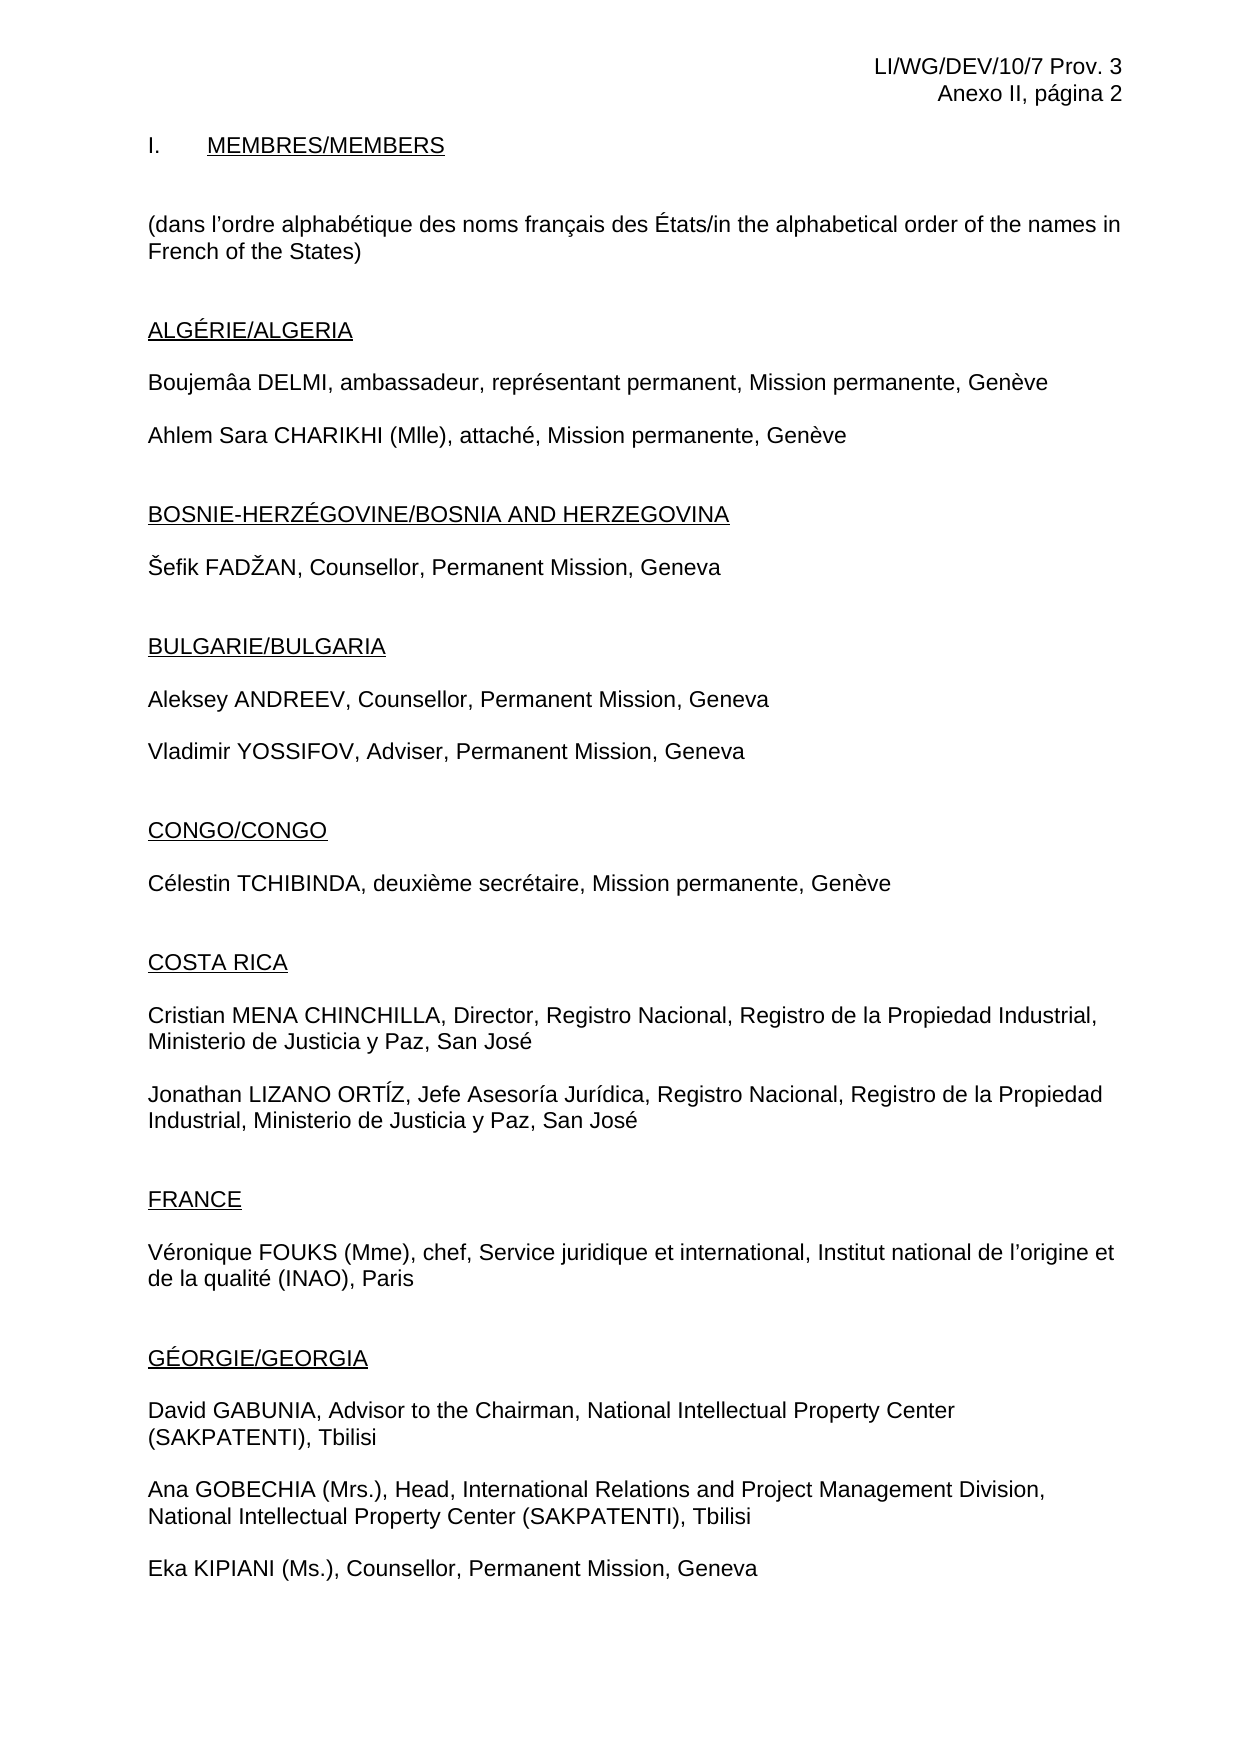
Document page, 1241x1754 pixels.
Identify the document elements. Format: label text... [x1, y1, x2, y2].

text Boujemâa DELMI, ambassadeur, représentant permanent, Mission permanente, Genève [148, 369, 1122, 396]
text Aleksey ANDREEV, Counsellor, Permanent Mission, Geneva [148, 686, 1122, 712]
text Eka KIPIANI (Ms.), Counsellor, Permanent Mission, Geneva [148, 1555, 1122, 1582]
text Véronique FOUKS (Mme), chef, Service juridique et international, Institut national de l’origine et de la qualité (INAO), Paris [148, 1239, 1122, 1292]
text COSTA RICA [148, 949, 1122, 976]
text I. MEMBRES/MEMBERS [148, 132, 1122, 158]
text BOSNIE-HERZÉGOVINE/BOSNIA AND HERZEGOVINA [148, 501, 1122, 527]
text CONGO/CONGO [148, 817, 1122, 844]
text GÉORGIE/GEORGIA [148, 1344, 1122, 1371]
text Vladimir YOSSIFOV, Adviser, Permanent Mission, Geneva [148, 738, 1122, 765]
text ALGÉRIE/ALGERIA [148, 317, 1122, 343]
text FRANCE [148, 1186, 1122, 1213]
text Cristian MENA CHINCHILLA, Director, Registro Nacional, Registro de la Propiedad Industrial, Ministerio de Justicia y Paz, San José [148, 1002, 1122, 1054]
text Jonathan LIZANO ORTĺZ, Jefe Asesoría Jurídica, Registro Nacional, Registro de la Propiedad Industrial, Ministerio de Justicia y Paz, San José [148, 1081, 1122, 1134]
text Ana GOBECHIA (Mrs.), Head, International Relations and Project Management Division, National Intellectual Property Center (SAKPATENTI), Tbilisi [148, 1476, 1122, 1529]
text David GABUNIA, Advisor to the Chairman, National Intellectual Property Center (SAKPATENTI), Tbilisi [148, 1397, 1122, 1450]
text BULGARIE/BULGARIA [148, 633, 1122, 659]
text (dans l’ordre alphabétique des noms français des États/in the alphabetical order of the names in French of the States) [148, 211, 1122, 264]
text Šefik FADŽAN, Counsellor, Permanent Mission, Geneva [148, 554, 1122, 580]
text Ahlem Sara CHARIKHI (Mlle), attaché, Mission permanente, Genève [148, 422, 1122, 448]
text Célestin TCHIBINDA, deuxième secrétaire, Mission permanente, Genève [148, 870, 1122, 896]
